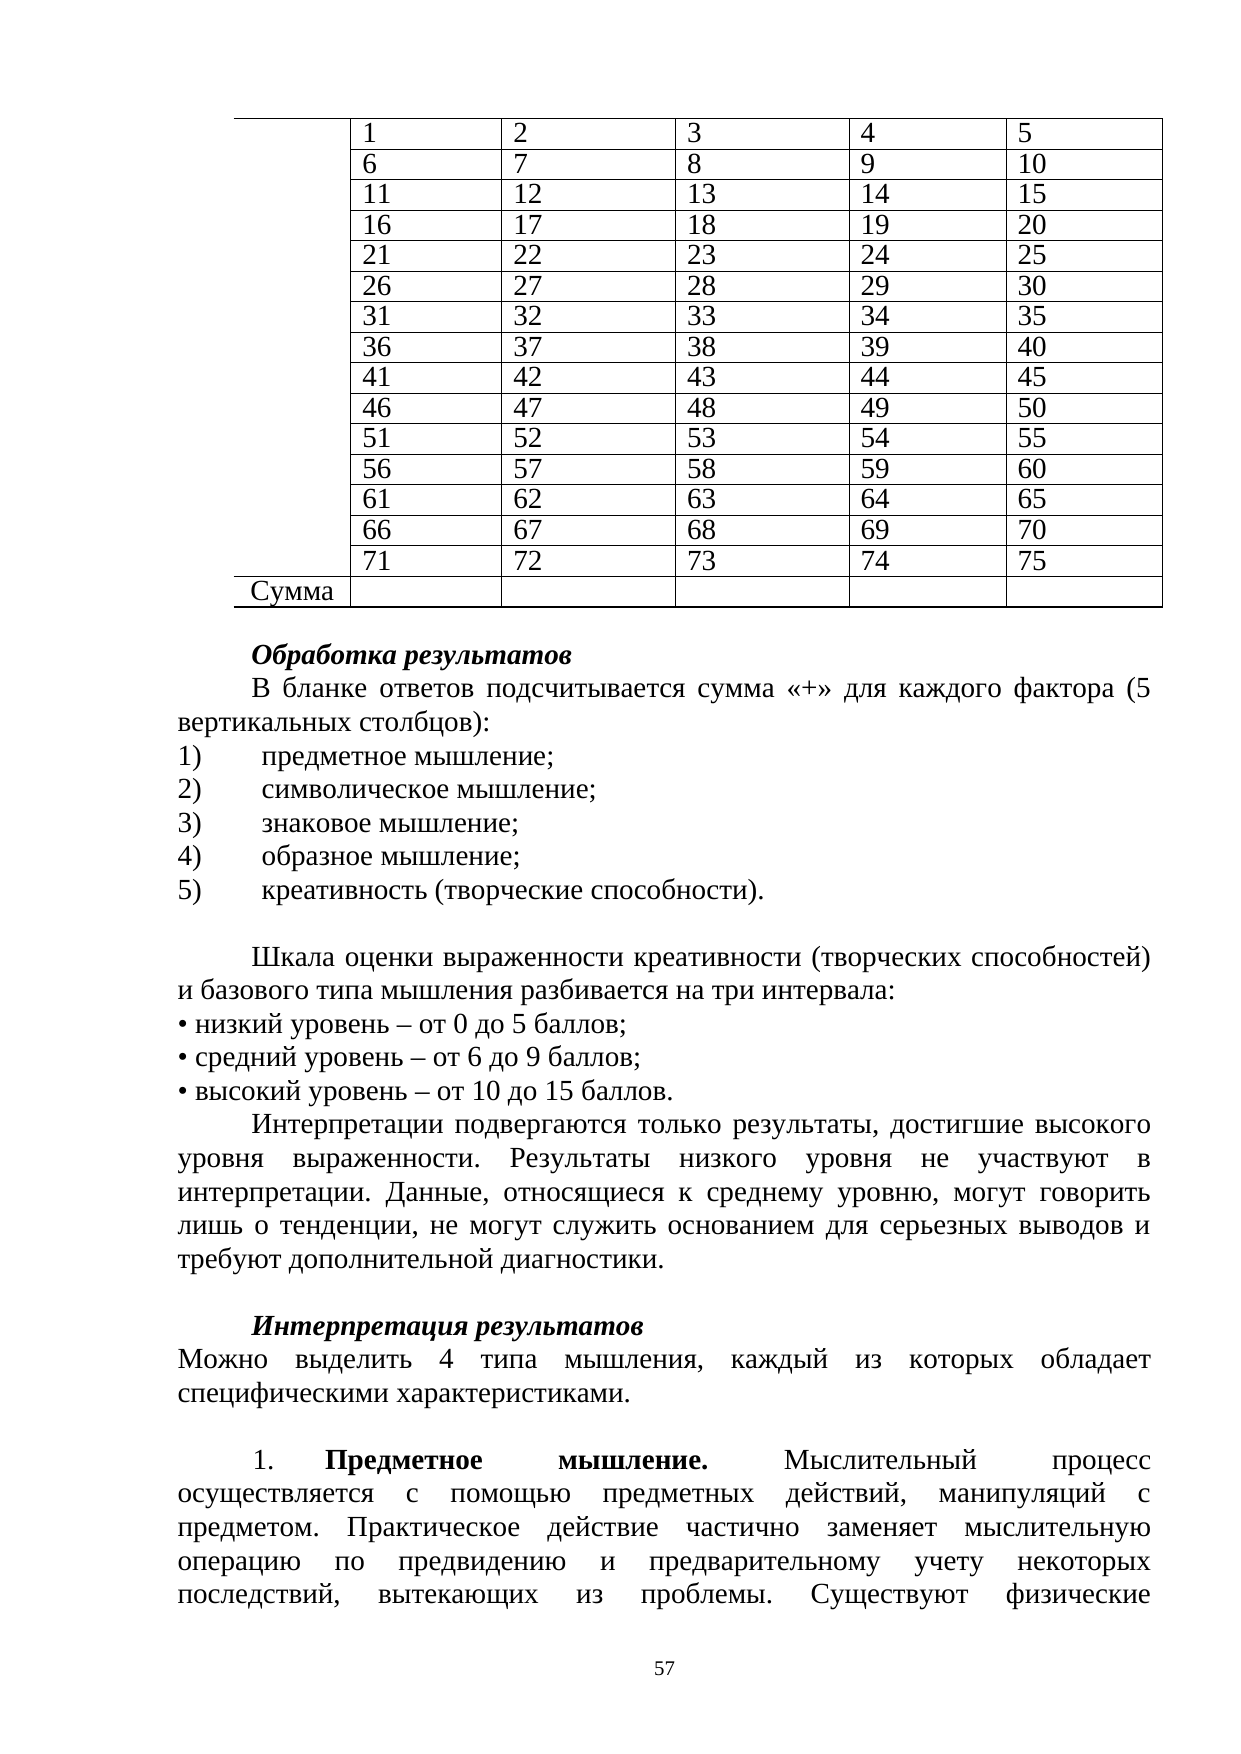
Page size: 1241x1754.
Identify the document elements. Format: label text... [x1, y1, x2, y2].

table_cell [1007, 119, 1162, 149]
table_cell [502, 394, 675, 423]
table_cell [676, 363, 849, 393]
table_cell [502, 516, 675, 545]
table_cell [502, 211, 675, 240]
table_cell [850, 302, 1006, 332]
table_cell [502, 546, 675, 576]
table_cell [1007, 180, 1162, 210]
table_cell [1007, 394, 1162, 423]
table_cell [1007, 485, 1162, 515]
list знаковое мышление; [177, 805, 1152, 838]
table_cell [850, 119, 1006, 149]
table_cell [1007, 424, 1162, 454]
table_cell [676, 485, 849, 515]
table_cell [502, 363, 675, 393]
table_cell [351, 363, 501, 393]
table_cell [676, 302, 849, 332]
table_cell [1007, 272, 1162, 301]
text Интерпретации подвергаются только результаты, достигшие высокого уровня выраженности. Результаты низкого уровня не участвуют в интерпретации. Данные, относящиеся к среднему уровню, могут говорить лишь о тенденции, не могут служить основанием для серьезных выводов и требуют дополнительной диагностики. [177, 1107, 1152, 1274]
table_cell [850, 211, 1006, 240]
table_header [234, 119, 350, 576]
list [177, 1442, 1152, 1610]
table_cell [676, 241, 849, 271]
list символическое мышление; [177, 771, 1152, 805]
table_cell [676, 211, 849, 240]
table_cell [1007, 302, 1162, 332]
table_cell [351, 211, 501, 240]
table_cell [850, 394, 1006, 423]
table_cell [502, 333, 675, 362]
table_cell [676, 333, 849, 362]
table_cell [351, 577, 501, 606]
list креативность (творческие способности). [177, 872, 1152, 905]
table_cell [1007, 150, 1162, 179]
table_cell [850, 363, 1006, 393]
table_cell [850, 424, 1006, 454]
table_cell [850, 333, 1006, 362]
text Шкала оценки выраженности креативности (творческих способностей) и базового типа мышления разбивается на три интервала: [177, 939, 1152, 1006]
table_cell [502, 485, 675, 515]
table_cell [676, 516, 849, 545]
list образное мышление; [177, 838, 1152, 872]
text Обработка результатов [177, 637, 1152, 671]
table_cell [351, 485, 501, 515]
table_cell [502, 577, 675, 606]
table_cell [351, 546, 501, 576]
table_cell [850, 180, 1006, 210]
text Интерпретация результатов [177, 1308, 1152, 1341]
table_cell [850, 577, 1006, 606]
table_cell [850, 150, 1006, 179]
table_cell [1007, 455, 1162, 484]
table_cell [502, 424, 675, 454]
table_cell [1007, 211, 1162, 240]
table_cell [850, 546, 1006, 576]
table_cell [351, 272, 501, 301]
text Можно выделить 4 типа мышления, каждый из которых обладает специфическими характеристиками. [177, 1341, 1152, 1408]
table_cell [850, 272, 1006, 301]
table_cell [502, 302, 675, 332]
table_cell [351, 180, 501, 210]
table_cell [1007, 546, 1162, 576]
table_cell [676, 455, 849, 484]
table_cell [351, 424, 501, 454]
text • высокий уровень – от 10 до 15 баллов. [177, 1073, 1152, 1107]
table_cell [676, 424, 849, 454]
text • низкий уровень – от 0 до 5 баллов; [177, 1006, 1152, 1039]
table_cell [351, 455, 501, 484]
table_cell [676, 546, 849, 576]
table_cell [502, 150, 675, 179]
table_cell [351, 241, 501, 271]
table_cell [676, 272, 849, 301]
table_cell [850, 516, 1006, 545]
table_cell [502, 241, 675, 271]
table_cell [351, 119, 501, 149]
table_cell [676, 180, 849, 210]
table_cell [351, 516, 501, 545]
list предметное мышление; [177, 738, 1152, 771]
text В бланке ответов подсчитывается сумма «+» для каждого фактора (5 вертикальных столбцов): [177, 671, 1152, 738]
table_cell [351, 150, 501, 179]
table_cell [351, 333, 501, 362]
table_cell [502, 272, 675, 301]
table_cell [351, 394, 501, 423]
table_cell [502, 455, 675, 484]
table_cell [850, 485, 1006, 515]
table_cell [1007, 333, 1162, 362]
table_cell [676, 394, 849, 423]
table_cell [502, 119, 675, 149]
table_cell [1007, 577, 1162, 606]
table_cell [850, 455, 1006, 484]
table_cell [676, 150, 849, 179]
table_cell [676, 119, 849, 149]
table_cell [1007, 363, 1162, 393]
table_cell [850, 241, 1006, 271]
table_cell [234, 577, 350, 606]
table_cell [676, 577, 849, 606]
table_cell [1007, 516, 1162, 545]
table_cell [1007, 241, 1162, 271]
text • средний уровень – от 6 до 9 баллов; [177, 1039, 1152, 1073]
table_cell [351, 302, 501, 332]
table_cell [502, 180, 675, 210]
